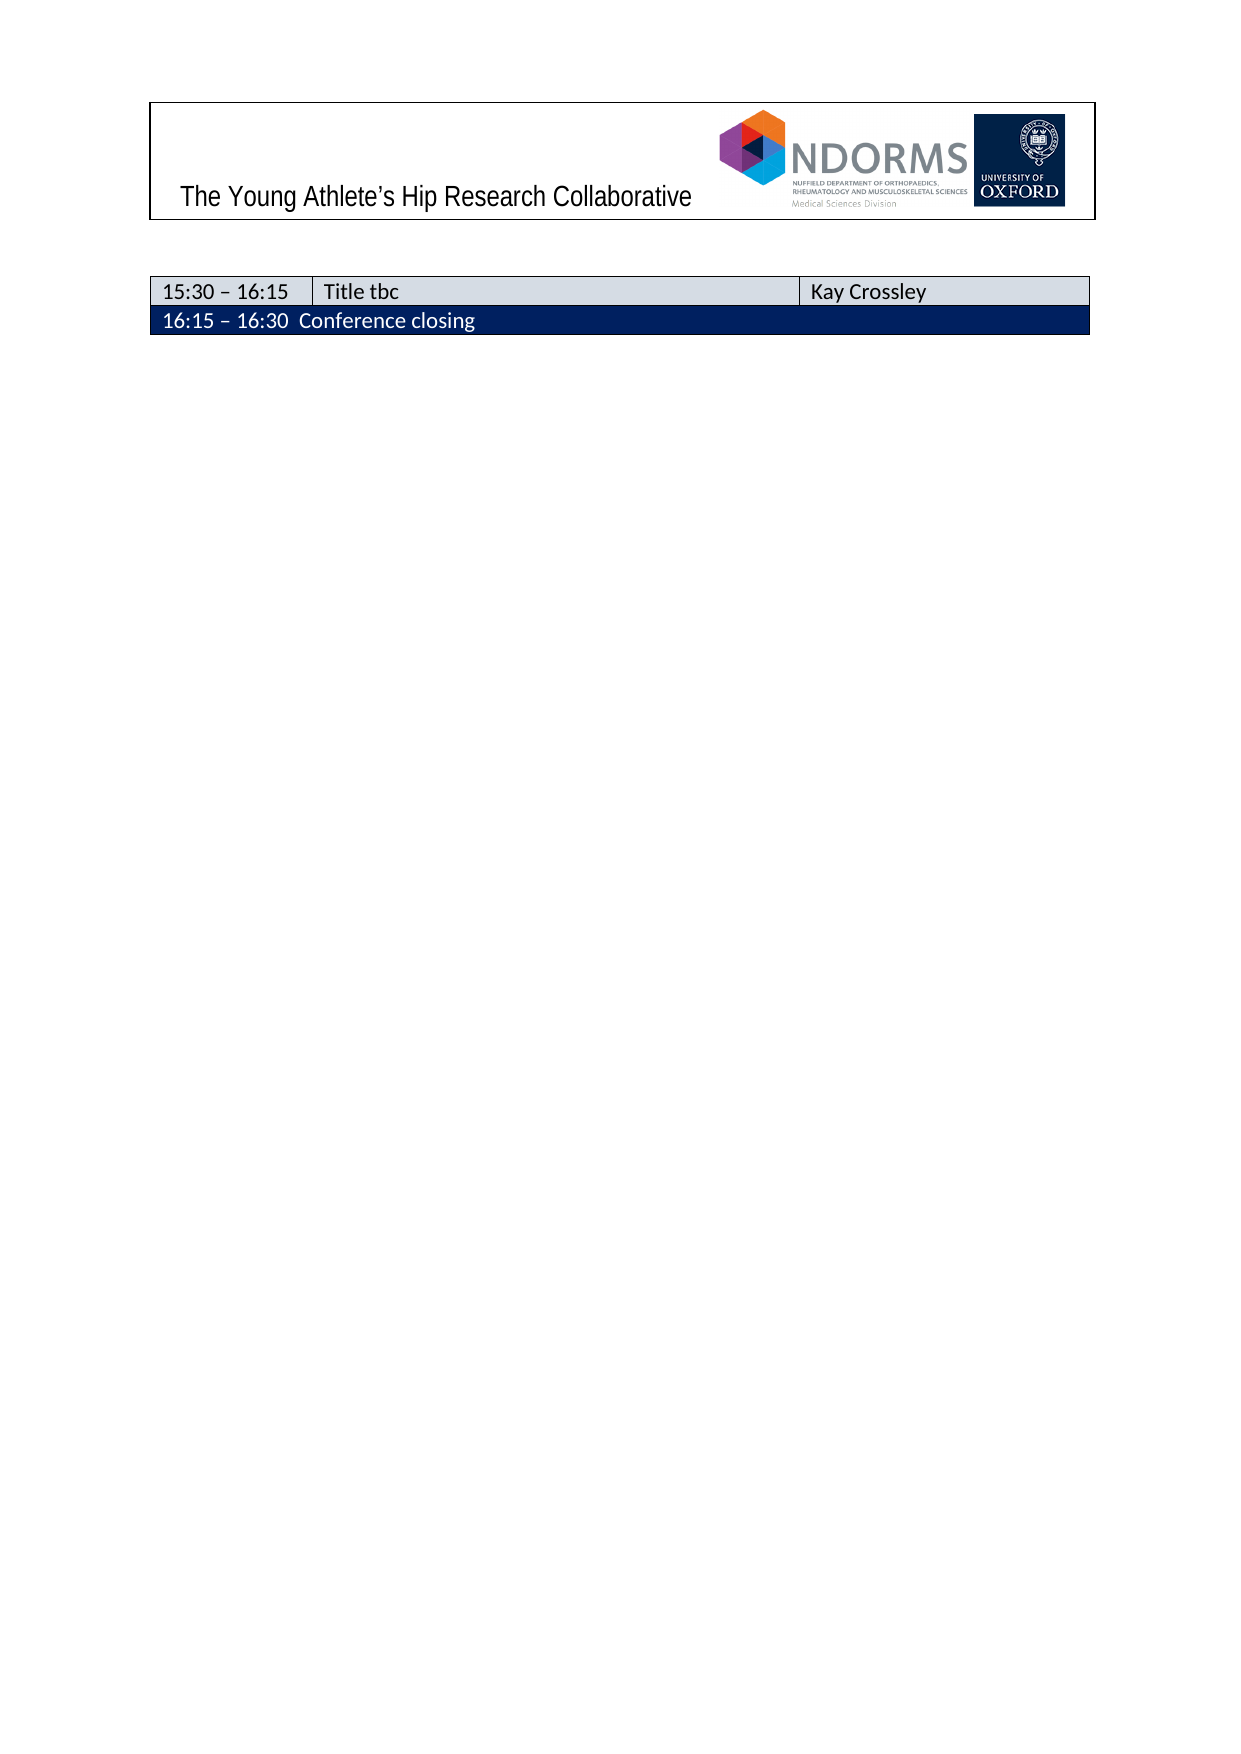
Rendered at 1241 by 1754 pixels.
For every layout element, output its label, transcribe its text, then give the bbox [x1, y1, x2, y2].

picture [718, 108, 1066, 207]
table_cell 15:30 – 16:15 [151, 277, 312, 305]
table_cell 16:15 – 16:30 Conference closing [151, 306, 1089, 334]
table_cell Title tbc [313, 277, 799, 305]
table_cell Kay Crossley [800, 277, 1089, 305]
